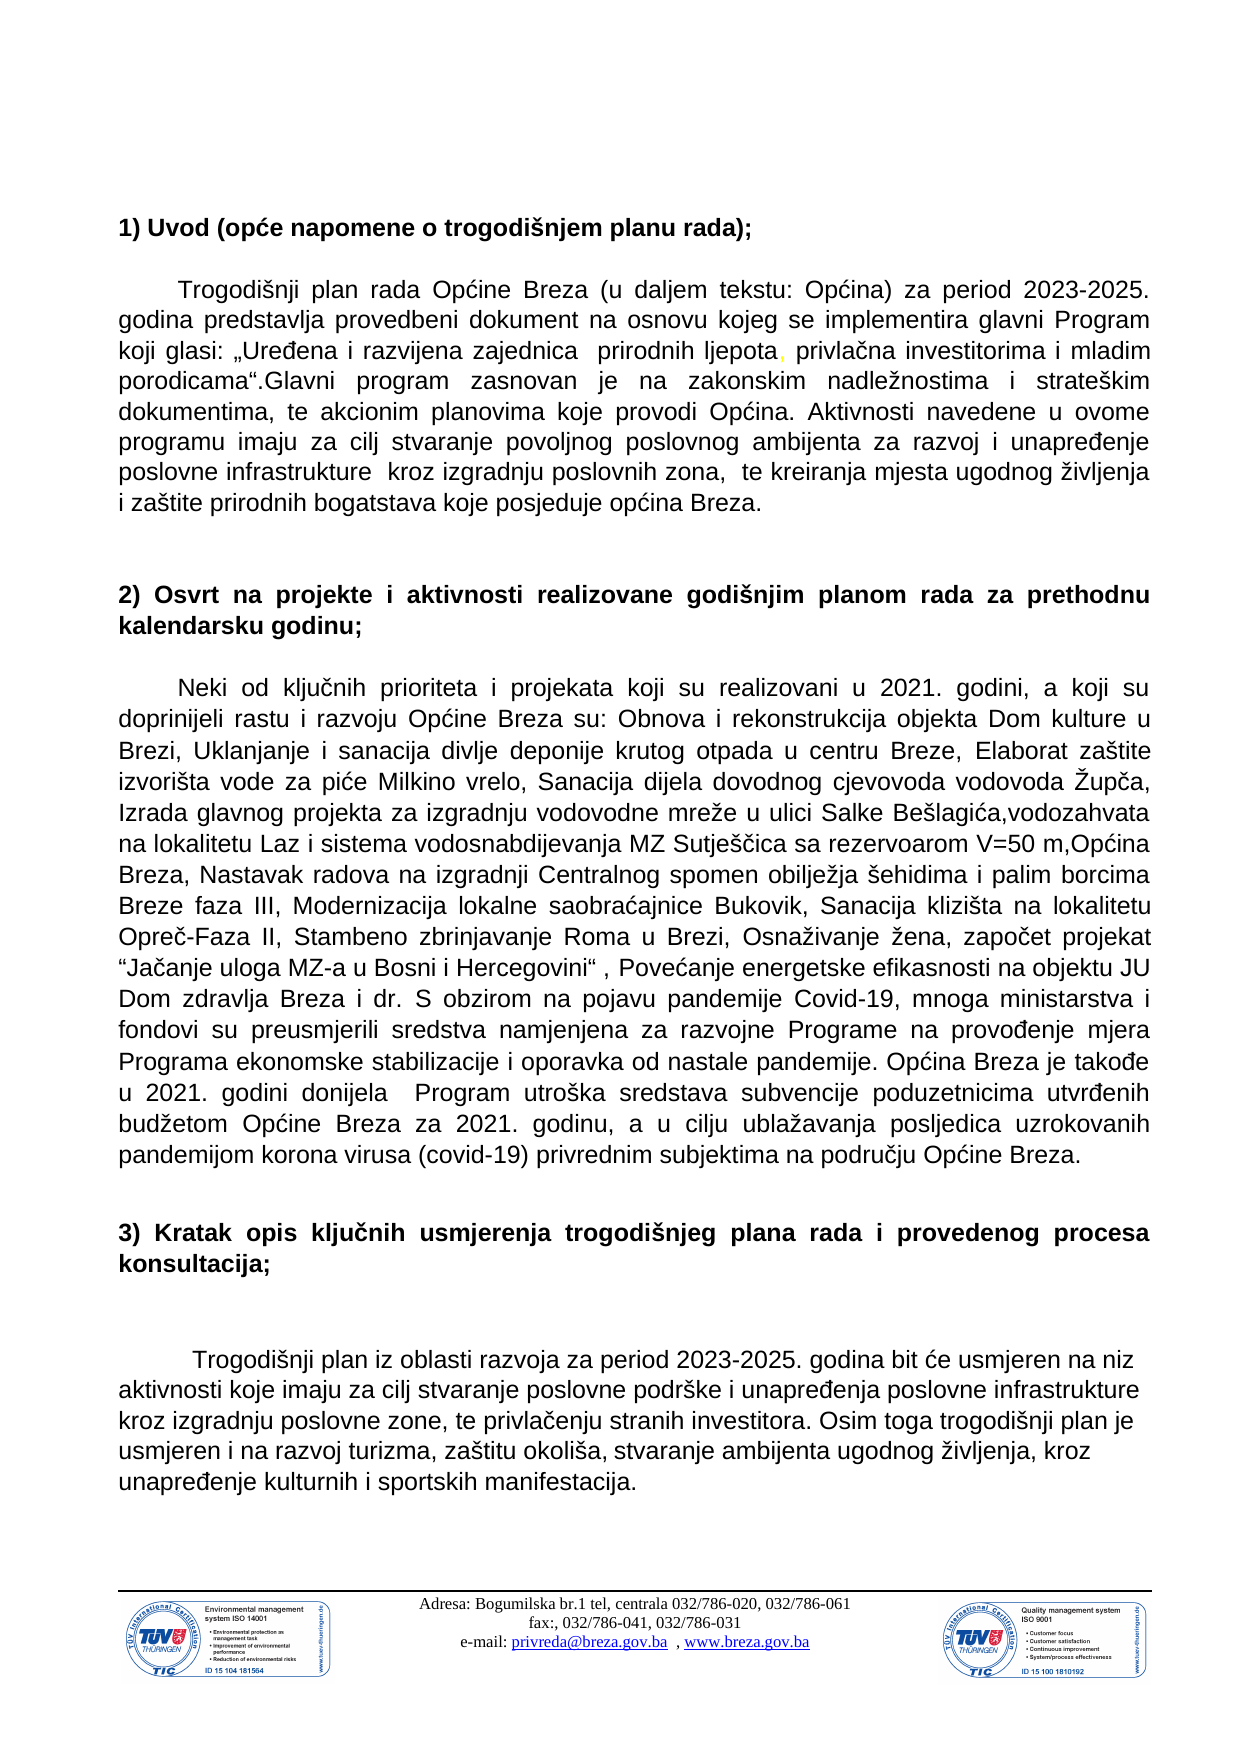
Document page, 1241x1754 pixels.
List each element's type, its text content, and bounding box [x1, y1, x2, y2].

text Neki od ključnih prioriteta i projekata koji su realizovani u 2021. godini, a koji su doprinijeli rastu i razvoju Općine Breza su: Obnova i rekonstrukcija objekta Dom kulture u Brezi, Uklanjanje i sanacija divlje deponije krutog otpada u centru Breze, Elaborat zaštite izvorišta vode za piće Milkino vrelo, Sanacija dijela dovodnog cjevovoda vodovoda Župča, Izrada glavnog projekta za izgradnju vodovodne mreže u ulici Salke Bešlagića,vodozahvata na lokalitetu Laz i sistema vodosnabdijevanja MZ Sutješčica sa rezervoarom V=50 m,Općina Breza, Nastavak radova na izgradnji Centralnog spomen obilježja šehidima i palim borcima Breze faza III, Modernizacija lokalne saobraćajnice Bukovik, Sanacija klizišta na lokalitetu Opreč-Faza II, Stambeno zbrinjavanje Roma u Brezi, Osnaživanje žena, započet projekat “Jačanje uloga MZ-a u Bosni i Hercegovini“ , Povećanje energetske efikasnosti na objektu JU Dom zdravlja Breza i dr. S obzirom na pojavu pandemije Covid-19, mnoga ministarstva i fondovi su preusmjerili sredstva namjenjena za razvojne Programe na provođenje mjera Programa ekonomske stabilizacije i oporavka od nastale pandemije. Općina Breza je takođe u 2021. godini donijela Program utroška sredstava subvencije poduzetnicima utvrđenih budžetom Općine Breza za 2021. godinu, a u cilju ublažavanja posljedica uzrokovanih pandemijom korona virusa (covid-19) privrednim subjektima na području Općine Breza. [118, 673, 1152, 1168]
picture [937, 1595, 1152, 1685]
text 2) Osvrt na projekte i aktivnosti realizovane godišnjim planom rada za prethodnu kalendarsku godinu; [118, 580, 1152, 640]
text Trogodišnji plan iz oblasti razvoja za period 2023-2025. godina bit će usmjeren na niz aktivnosti koje imaju za cilj stvaranje poslovne podrške i unapređenja poslovne infrastrukture kroz izgradnju poslovne zone, te privlačenju stranih investitora. Osim toga trogodišnji plan je usmjeren i na razvoj turizma, zaštitu okoliša, stvaranje ambijenta ugodnog življenja, kroz unapređenje kulturnih i sportskih manifestacija. [118, 1345, 1152, 1495]
text 3) Kratak opis ključnih usmjerenja trogodišnjeg plana rada i provedenog procesa konsultacija; [118, 1218, 1152, 1278]
text Trogodišnji plan rada Općine Breza (u daljem tekstu: Općina) za period 2023-2025. godina predstavlja provedbeni dokument na osnovu kojeg se implementira glavni Program koji glasi: „Uređena i razvijena zajednica prirodnih ljepota, privlačna investitorima i mladim porodicama“.Glavni program zasnovan je na zakonskim nadležnostima i strateškim dokumentima, te akcionim planovima koje provodi Općina. Aktivnosti navedene u ovome programu imaju za cilj stvaranje povoljnog poslovnog ambijenta za razvoj i unapređenje poslovne infrastrukture kroz izgradnju poslovnih zona, te kreiranja mjesta ugodnog življenja i zaštite prirodnih bogatstava koje posjeduje općina Breza. [118, 275, 1152, 517]
picture [121, 1595, 336, 1684]
text 1) Uvod (opće napomene o trogodišnjem planu rada); [118, 213, 1152, 242]
